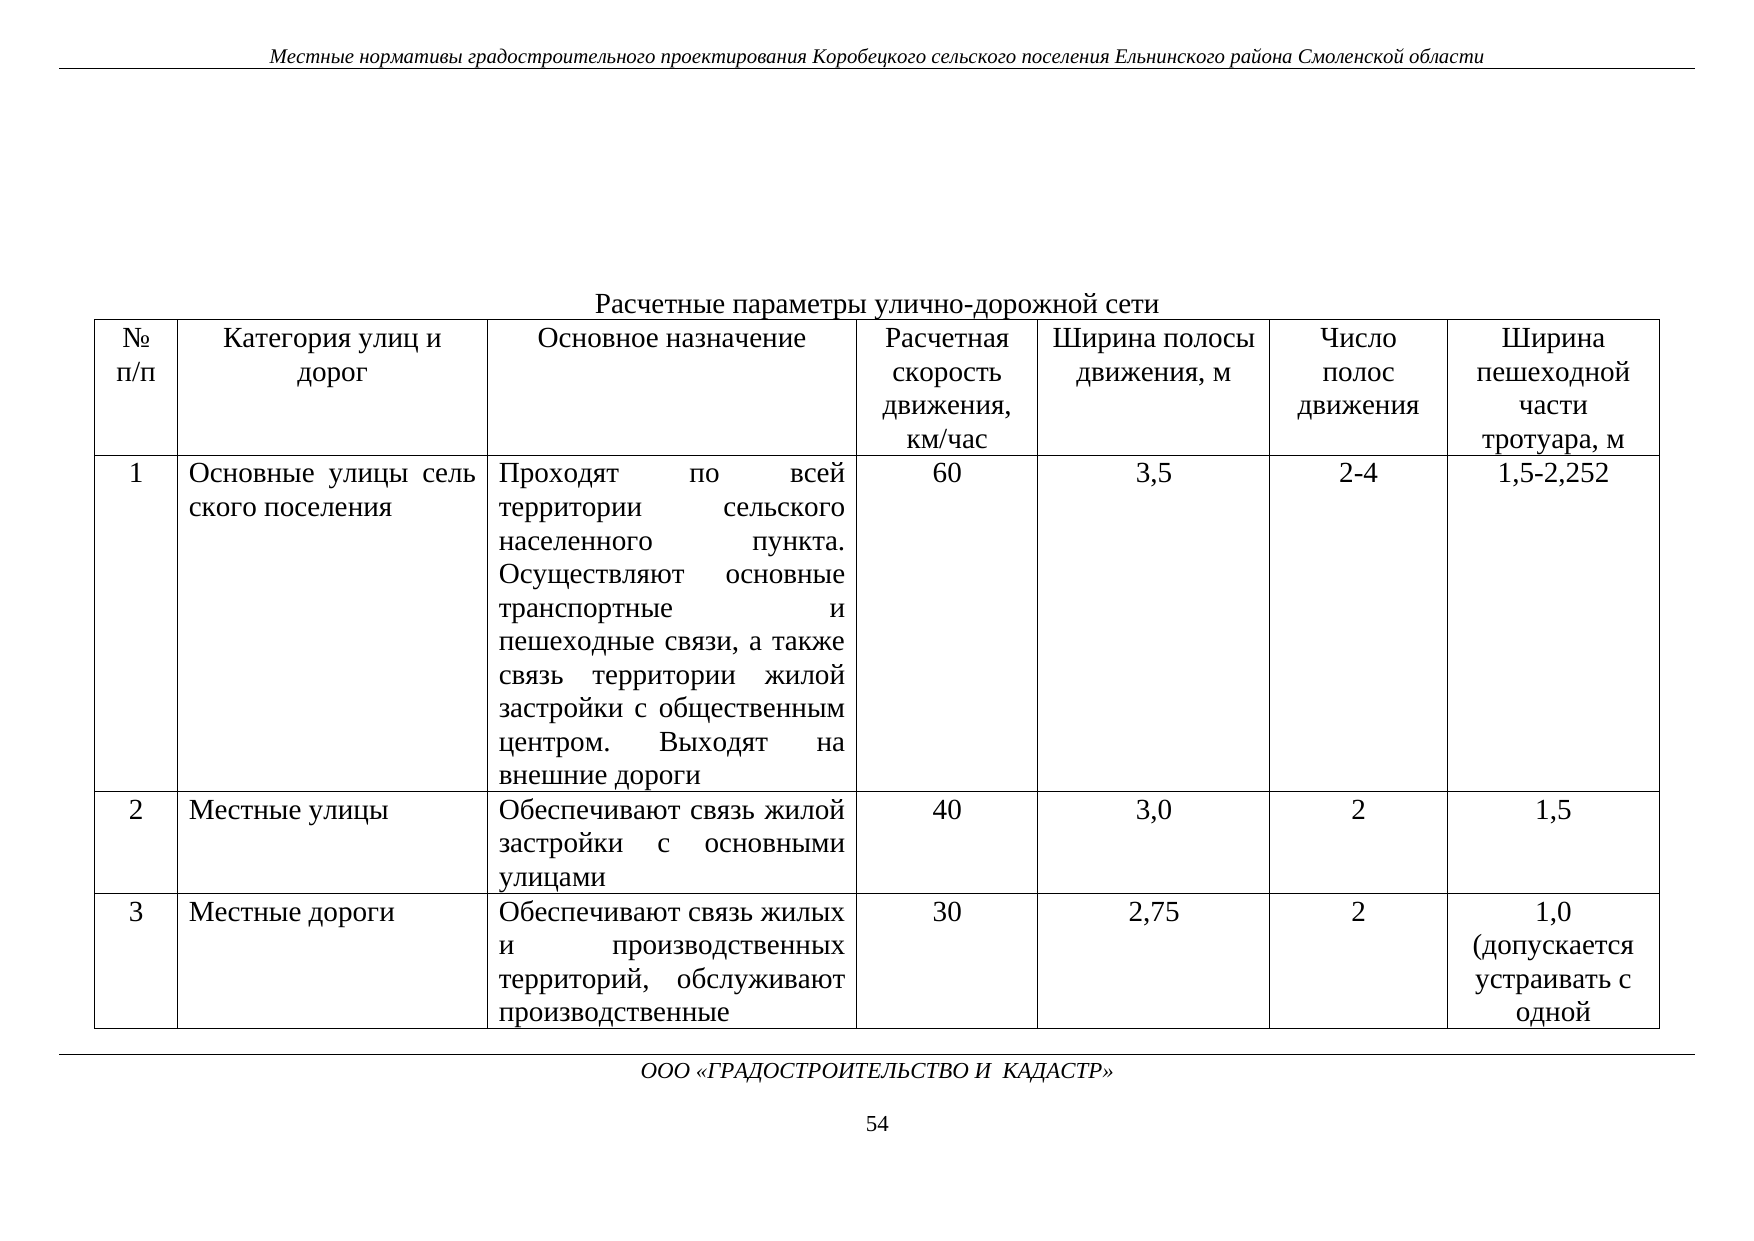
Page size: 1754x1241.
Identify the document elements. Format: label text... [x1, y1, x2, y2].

table_cell 2-4 [1270, 456, 1447, 791]
table_header Расчетная скорость движения, км/час [857, 320, 1037, 454]
table_cell 1,5-2,252 [1448, 456, 1659, 791]
table_cell Обеспечивают связь жилой застройки с основными улицами [488, 792, 856, 893]
table_cell 1,5 [1448, 792, 1659, 893]
table_header Категория улиц и дорог [178, 320, 487, 454]
table_cell 3,5 [1038, 456, 1269, 791]
table_cell 2 [95, 792, 177, 893]
table_cell Основные улицы сель ского поселения [178, 456, 487, 791]
table_cell 60 [857, 456, 1037, 791]
table_cell Проходят по всей территории сельского населенного пункта. Осуществляют основные транспортные и пешеходные связи, а также связь территории жилой застройки с общественным центром. Выходят на внешние дороги [488, 456, 856, 791]
table_cell 2 [1270, 792, 1447, 893]
list Расчетные параметры улично-дорожной сети [59, 286, 1695, 319]
table_cell 2 [1270, 894, 1447, 1028]
table_cell Местные улицы [178, 792, 487, 893]
table_cell Местные дороги [178, 894, 487, 1028]
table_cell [1448, 894, 1659, 1028]
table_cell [488, 894, 856, 1028]
table_cell 3,0 [1038, 792, 1269, 893]
table_cell 3 [95, 894, 177, 1028]
table_header Ширина полосы движения, м [1038, 320, 1269, 454]
table_cell 30 [857, 894, 1037, 1028]
table_header № п/п [95, 320, 177, 454]
table_header Основное назначение [488, 320, 856, 454]
table_header Ширина пешеходной части тротуара, м [1448, 320, 1659, 454]
table_cell 2,75 [1038, 894, 1269, 1028]
table_cell 40 [857, 792, 1037, 893]
table_header Число полос движения [1270, 320, 1447, 454]
table_cell 1 [95, 456, 177, 791]
